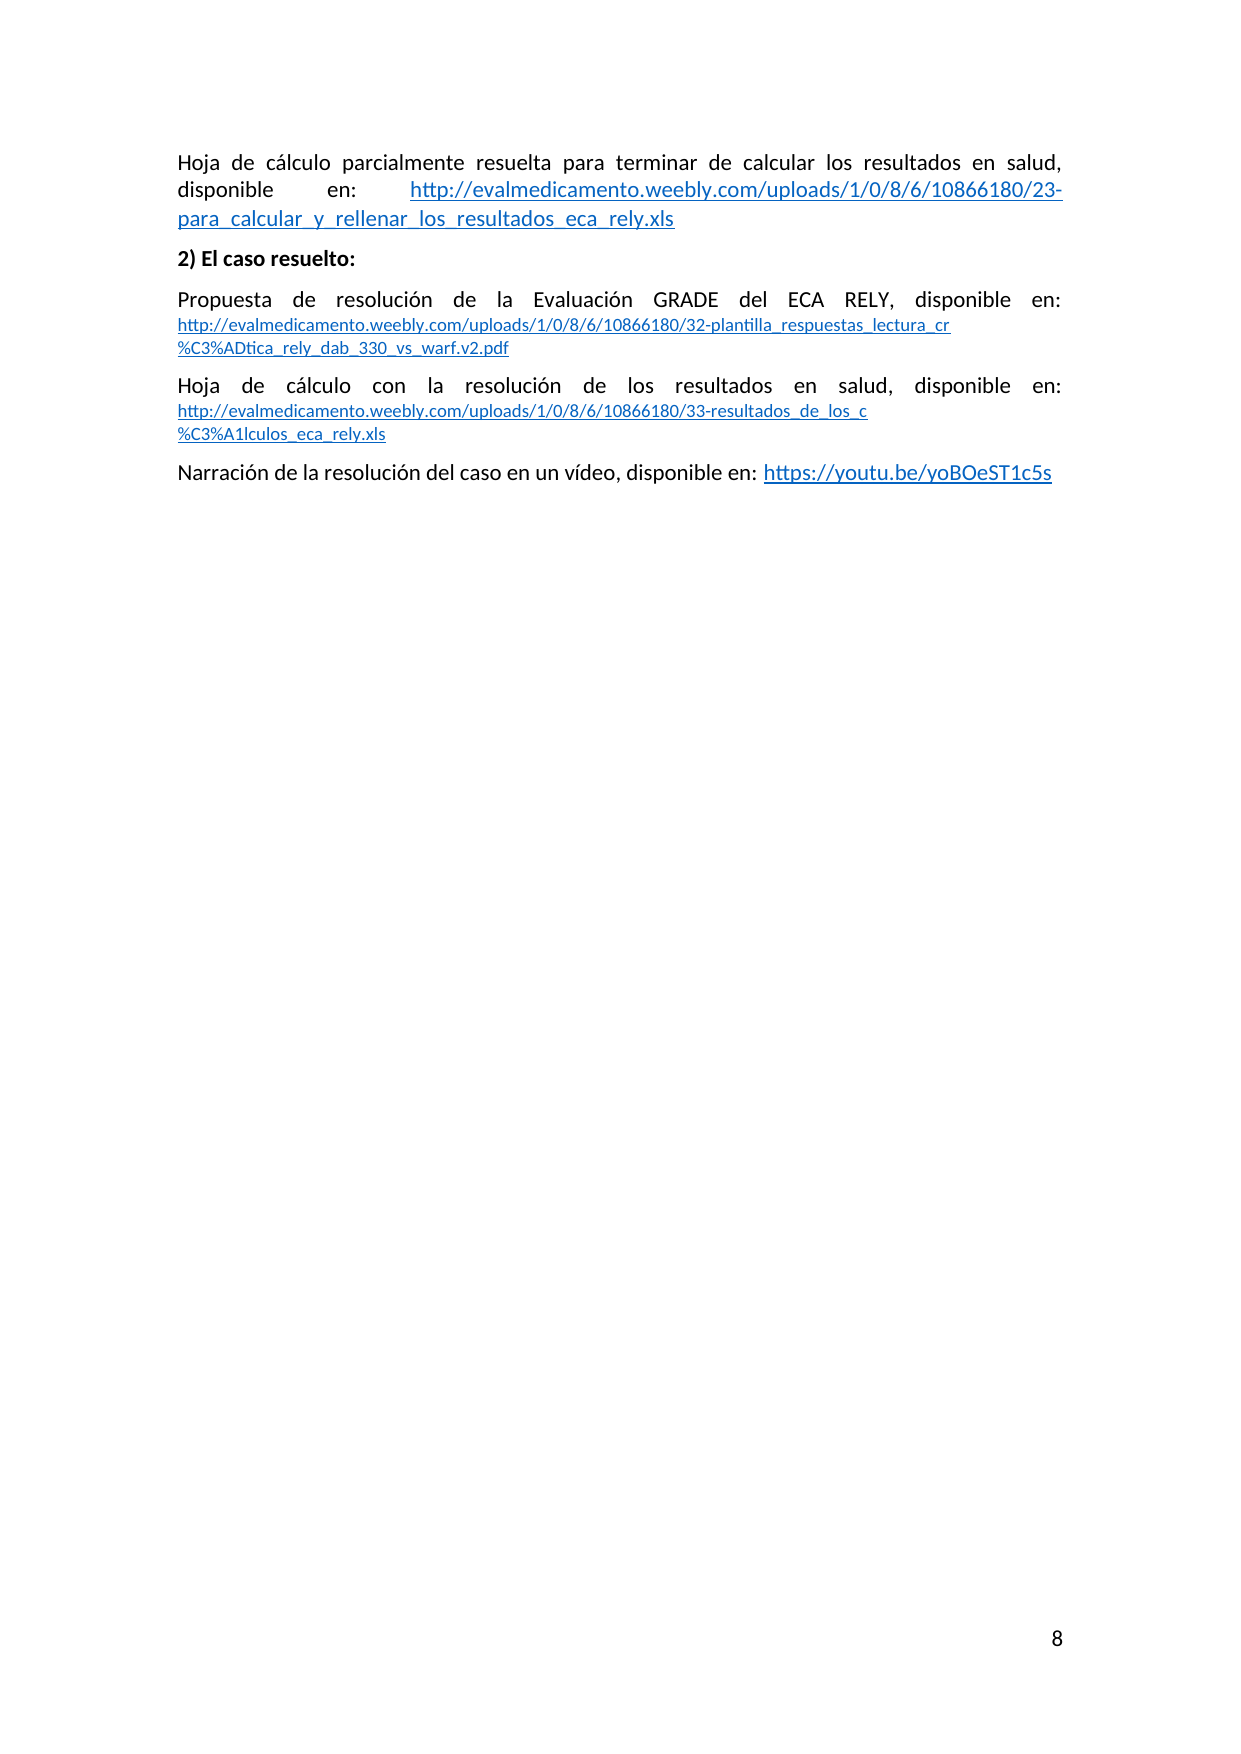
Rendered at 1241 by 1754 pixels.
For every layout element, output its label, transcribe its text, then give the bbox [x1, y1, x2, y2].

text Narración de la resolución del caso en un vídeo, disponible en: https://youtu.be/yoBOeST1c5s [177, 458, 1063, 486]
text Propuesta de resolución de la Evaluación GRADE del ECA RELY, disponible en: http://evalmedicamento.weebly.com/uploads/1/0/8/6/10866180/32-plantilla_respuestas_lectura_cr%C3%ADtica_rely_dab_330_vs_warf.v2.pdf [177, 285, 1063, 359]
text 2) El caso resuelto: [177, 244, 1063, 272]
text Hoja de cálculo parcialmente resuelta para terminar de calcular los resultados en salud, disponible en: http://evalmedicamento.weebly.com/uploads/1/0/8/6/10866180/23-para_calcular_y_rellenar_los_resultados_eca_rely.xls [177, 148, 1063, 232]
text Hoja de cálculo con la resolución de los resultados en salud, disponible en: http://evalmedicamento.weebly.com/uploads/1/0/8/6/10866180/33-resultados_de_los_c%C3%A1lculos_eca_rely.xls [177, 372, 1063, 446]
